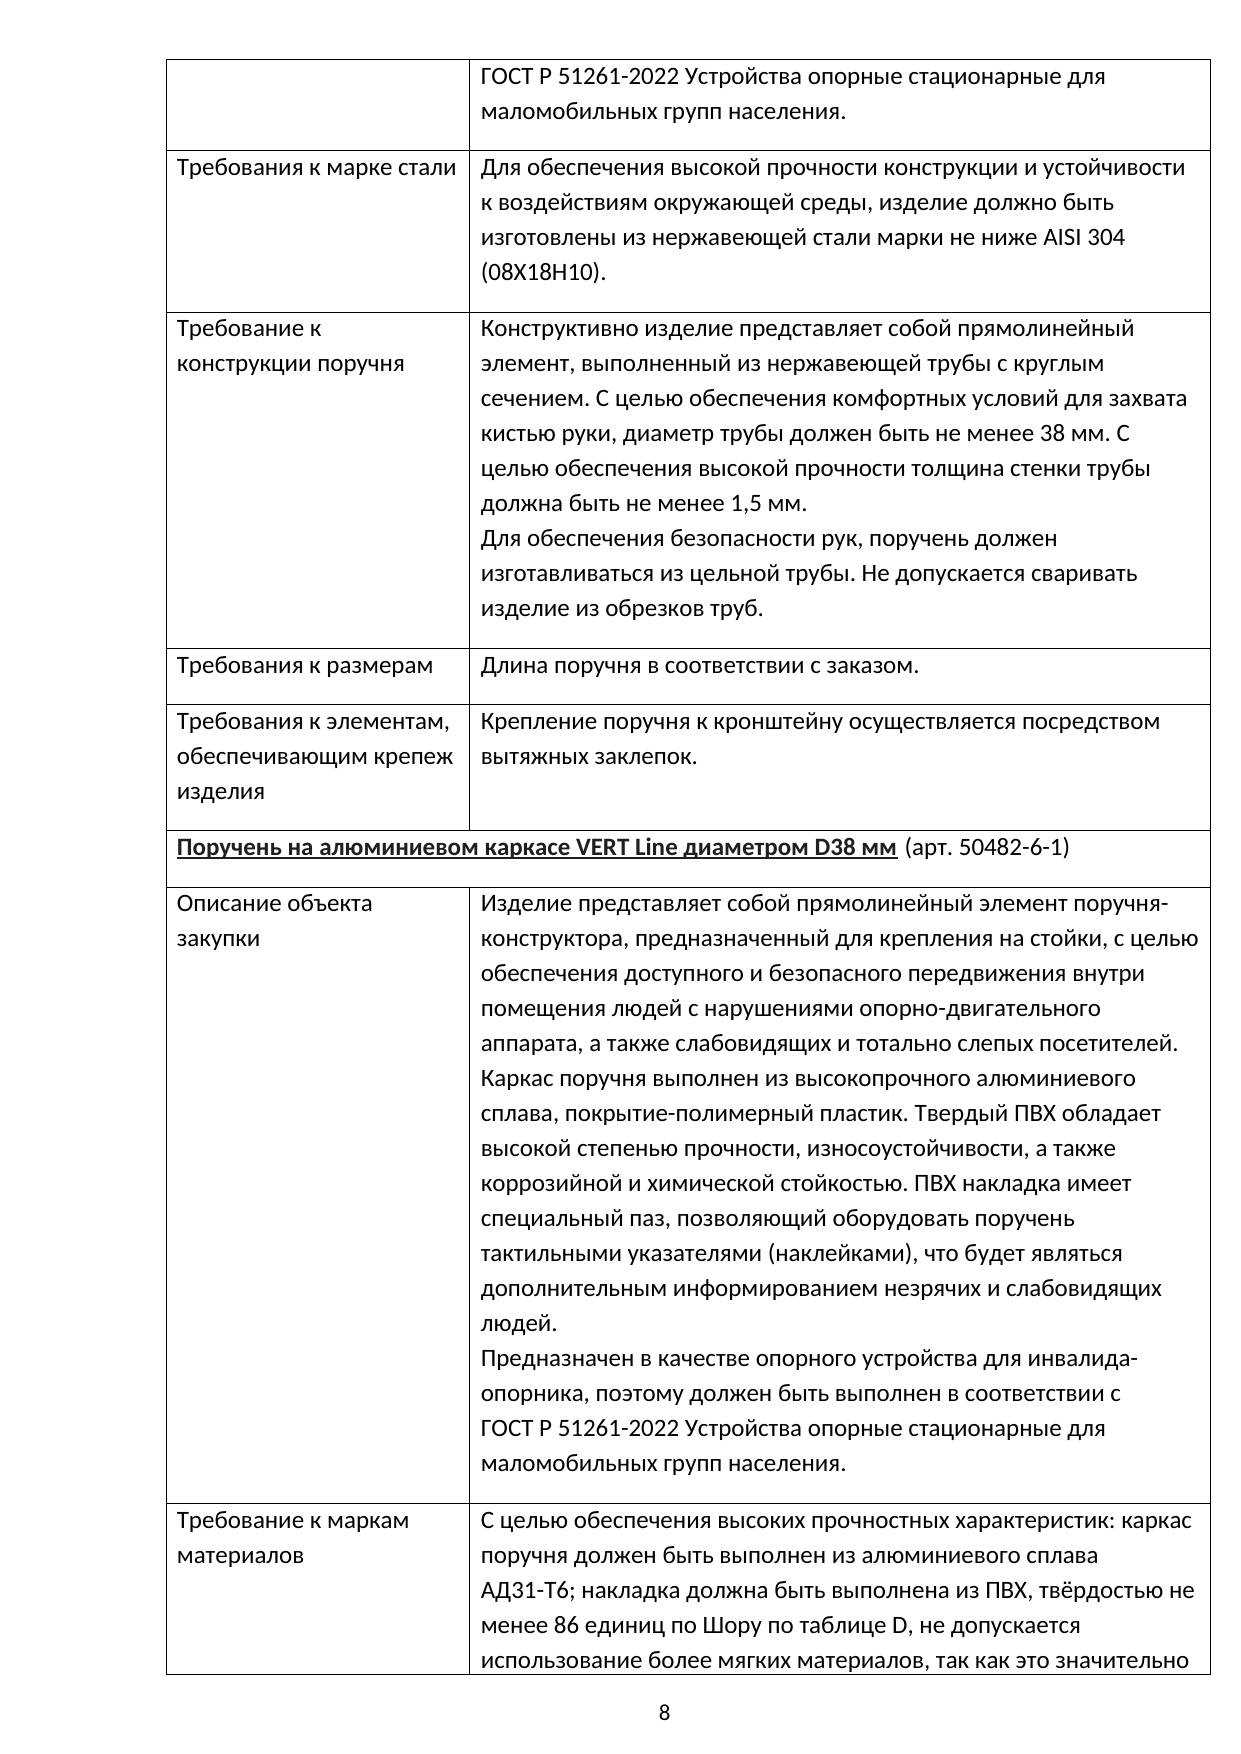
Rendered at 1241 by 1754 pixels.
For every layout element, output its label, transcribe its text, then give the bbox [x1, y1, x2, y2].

table_cell Крепление поручня к кронштейну осуществляется посредством вытяжных заклепок. [470, 705, 1210, 830]
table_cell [167, 60, 469, 150]
table_cell Поручень на алюминиевом каркасе VERT Line диаметром D38 мм (арт. 50482-6-1) [167, 831, 1210, 887]
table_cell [470, 60, 1210, 150]
table_cell Для обеспечения высокой прочности конструкции и устойчивости к воздействиям окружающей среды, изделие должно быть изготовлены из нержавеющей стали марки не ниже AISI 304 (08Х18Н10). [470, 151, 1210, 312]
table_cell Описание объекта закупки [167, 888, 469, 1503]
table_cell Требования к элементам, обеспечивающим крепеж изделия [167, 705, 469, 830]
table_cell Конструктивно изделие представляет собой прямолинейный элемент, выполненный из нержавеющей трубы с круглым сечением. С целью обеспечения комфортных условий для захвата кистью руки, диаметр трубы должен быть не менее 38 мм. С целью обеспечения высокой прочности толщина стенки трубы должна быть не менее 1,5 мм. Для обеспечения безопасности рук, поручень должен изготавливаться из цельной трубы. Не допускается сваривать изделие из обрезков труб. [470, 313, 1210, 648]
table_cell Длина поручня в соответствии с заказом. [470, 649, 1210, 704]
table_cell Изделие представляет собой прямолинейный элемент поручня-конструктора, предназначенный для крепления на стойки, с целью обеспечения доступного и безопасного передвижения внутри помещения людей с нарушениями опорно-двигательного аппарата, а также слабовидящих и тотально слепых посетителей. Каркас поручня выполнен из высокопрочного алюминиевого сплава, покрытие-полимерный пластик. Твердый ПВХ обладает высокой степенью прочности, износоустойчивости, а также коррозийной и химической стойкостью. ПВХ накладка имеет специальный паз, позволяющий оборудовать поручень тактильными указателями (наклейками), что будет являться дополнительным информированием незрячих и слабовидящих людей. Предназначен в качестве опорного устройства для инвалида-опорника, поэтому должен быть выполнен в соответствии с ГОСТ Р 51261-2022 Устройства опорные стационарные для маломобильных групп населения. [470, 888, 1210, 1503]
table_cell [167, 1504, 469, 1674]
table_cell Требования к марке стали [167, 151, 469, 312]
table_cell Требования к размерам [167, 649, 469, 704]
table_cell Требование к конструкции поручня [167, 313, 469, 648]
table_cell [470, 1504, 1210, 1674]
